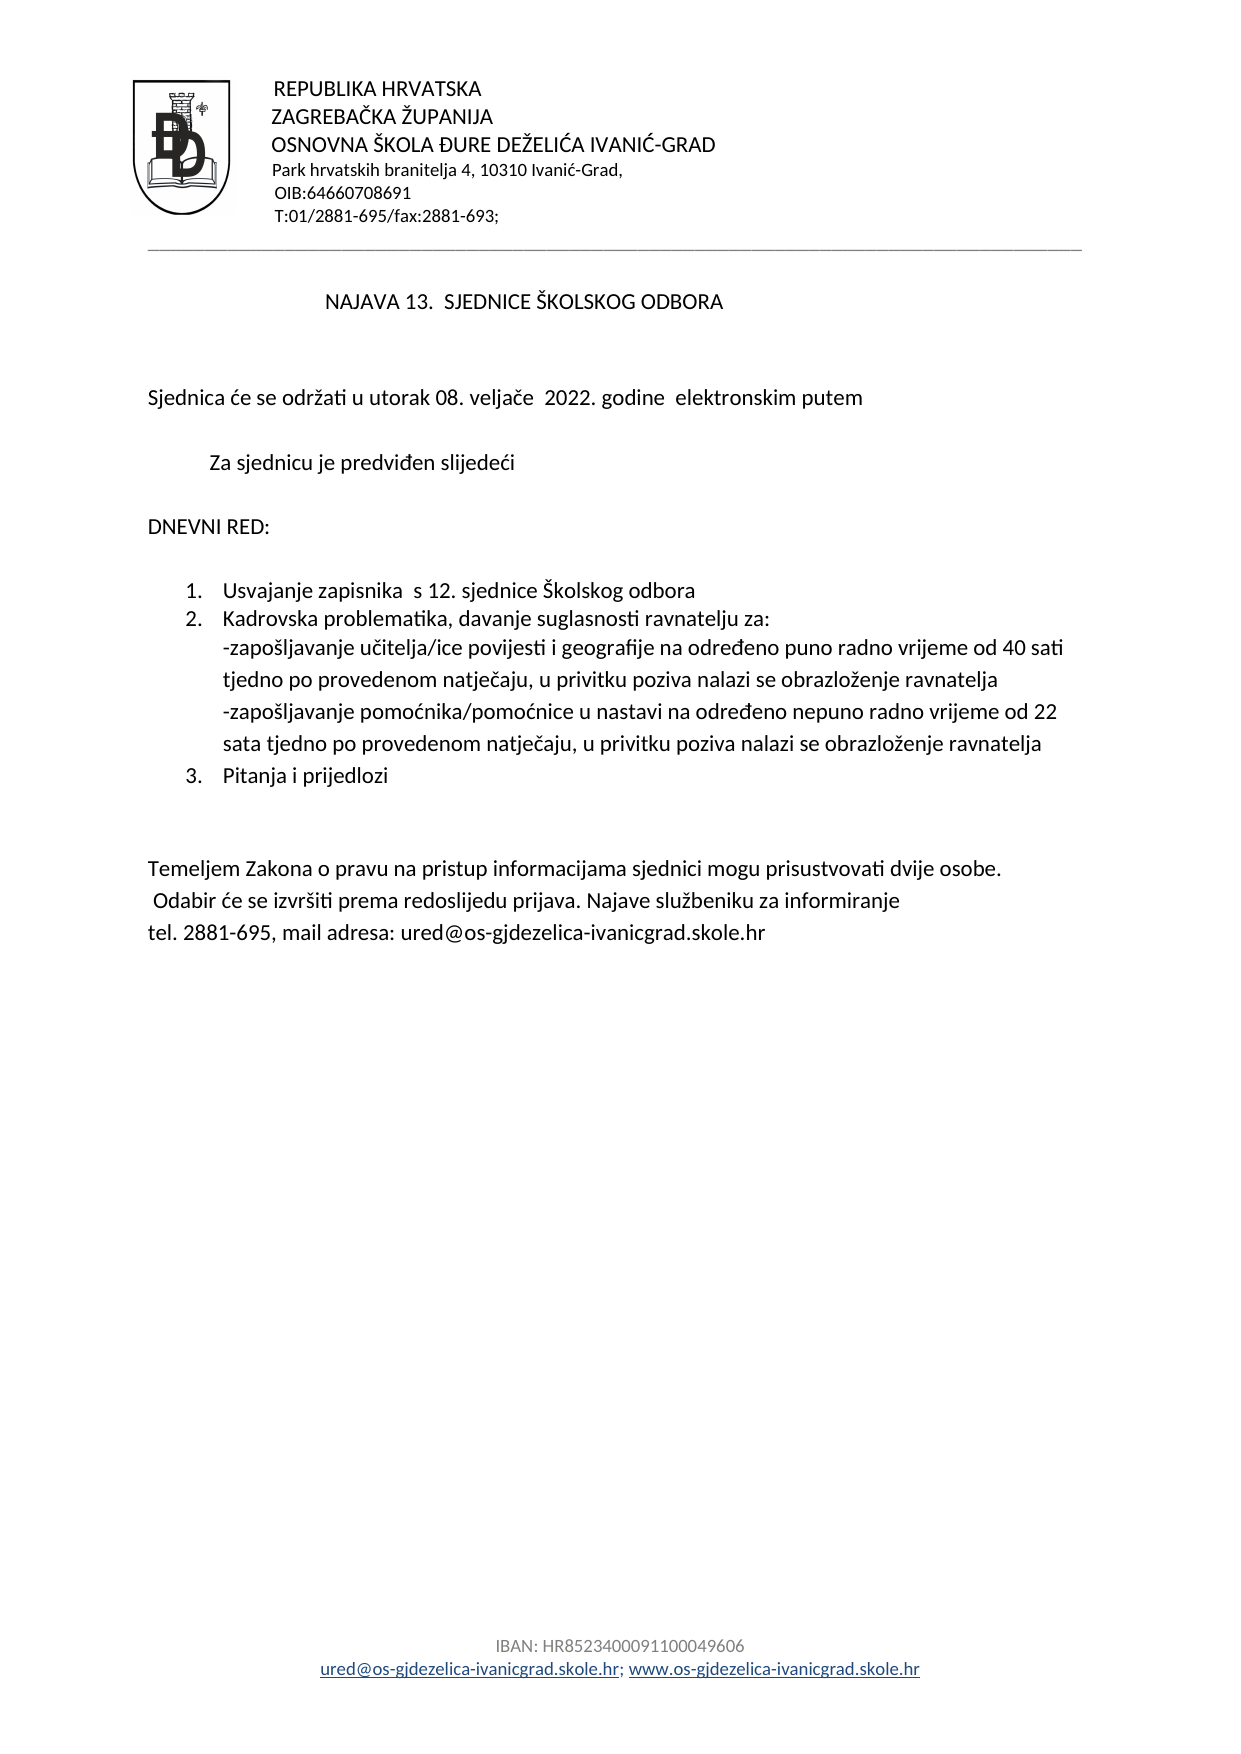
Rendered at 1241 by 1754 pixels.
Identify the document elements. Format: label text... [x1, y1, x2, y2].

text NAJAVA 13. SJEDNICE ŠKOLSKOG ODBORA [325, 287, 1093, 315]
text Za sjednicu je predviđen slijedeći [148, 448, 1093, 476]
text -zapošljavanje pomoćnika/pomoćnice u nastavi na određeno nepuno radno vrijeme od 22 sata tjedno po provedenom natječaju, u privitku poziva nalazi se obrazloženje ravnatelja [223, 697, 1093, 757]
text -zapošljavanje učitelja/ice povijesti i geografije na određeno puno radno vrijeme od 40 sati tjedno po provedenom natječaju, u privitku poziva nalazi se obrazloženje ravnatelja [223, 633, 1093, 693]
picture [129, 75, 236, 215]
text Odabir će se izvršiti prema redoslijedu prijava. Najave službeniku za informiranje [148, 886, 1093, 914]
text Sjednica će se održati u utorak 08. veljače 2022. godine elektronskim putem [148, 383, 1093, 411]
list Kadrovska problematika, davanje suglasnosti ravnatelju za: [185, 604, 1093, 633]
list Usvajanje zapisnika s 12. sjednice Školskog odbora [185, 577, 1093, 604]
text Temeljem Zakona o pravu na pristup informacijama sjednici mogu prisustvovati dvije osobe. [148, 854, 1093, 882]
text DNEVNI RED: [148, 512, 1093, 540]
list Pitanja i prijedlozi [185, 761, 1093, 789]
text tel. 2881-695, mail adresa: ured@os-gjdezelica-ivanicgrad.skole.hr [148, 918, 1093, 946]
